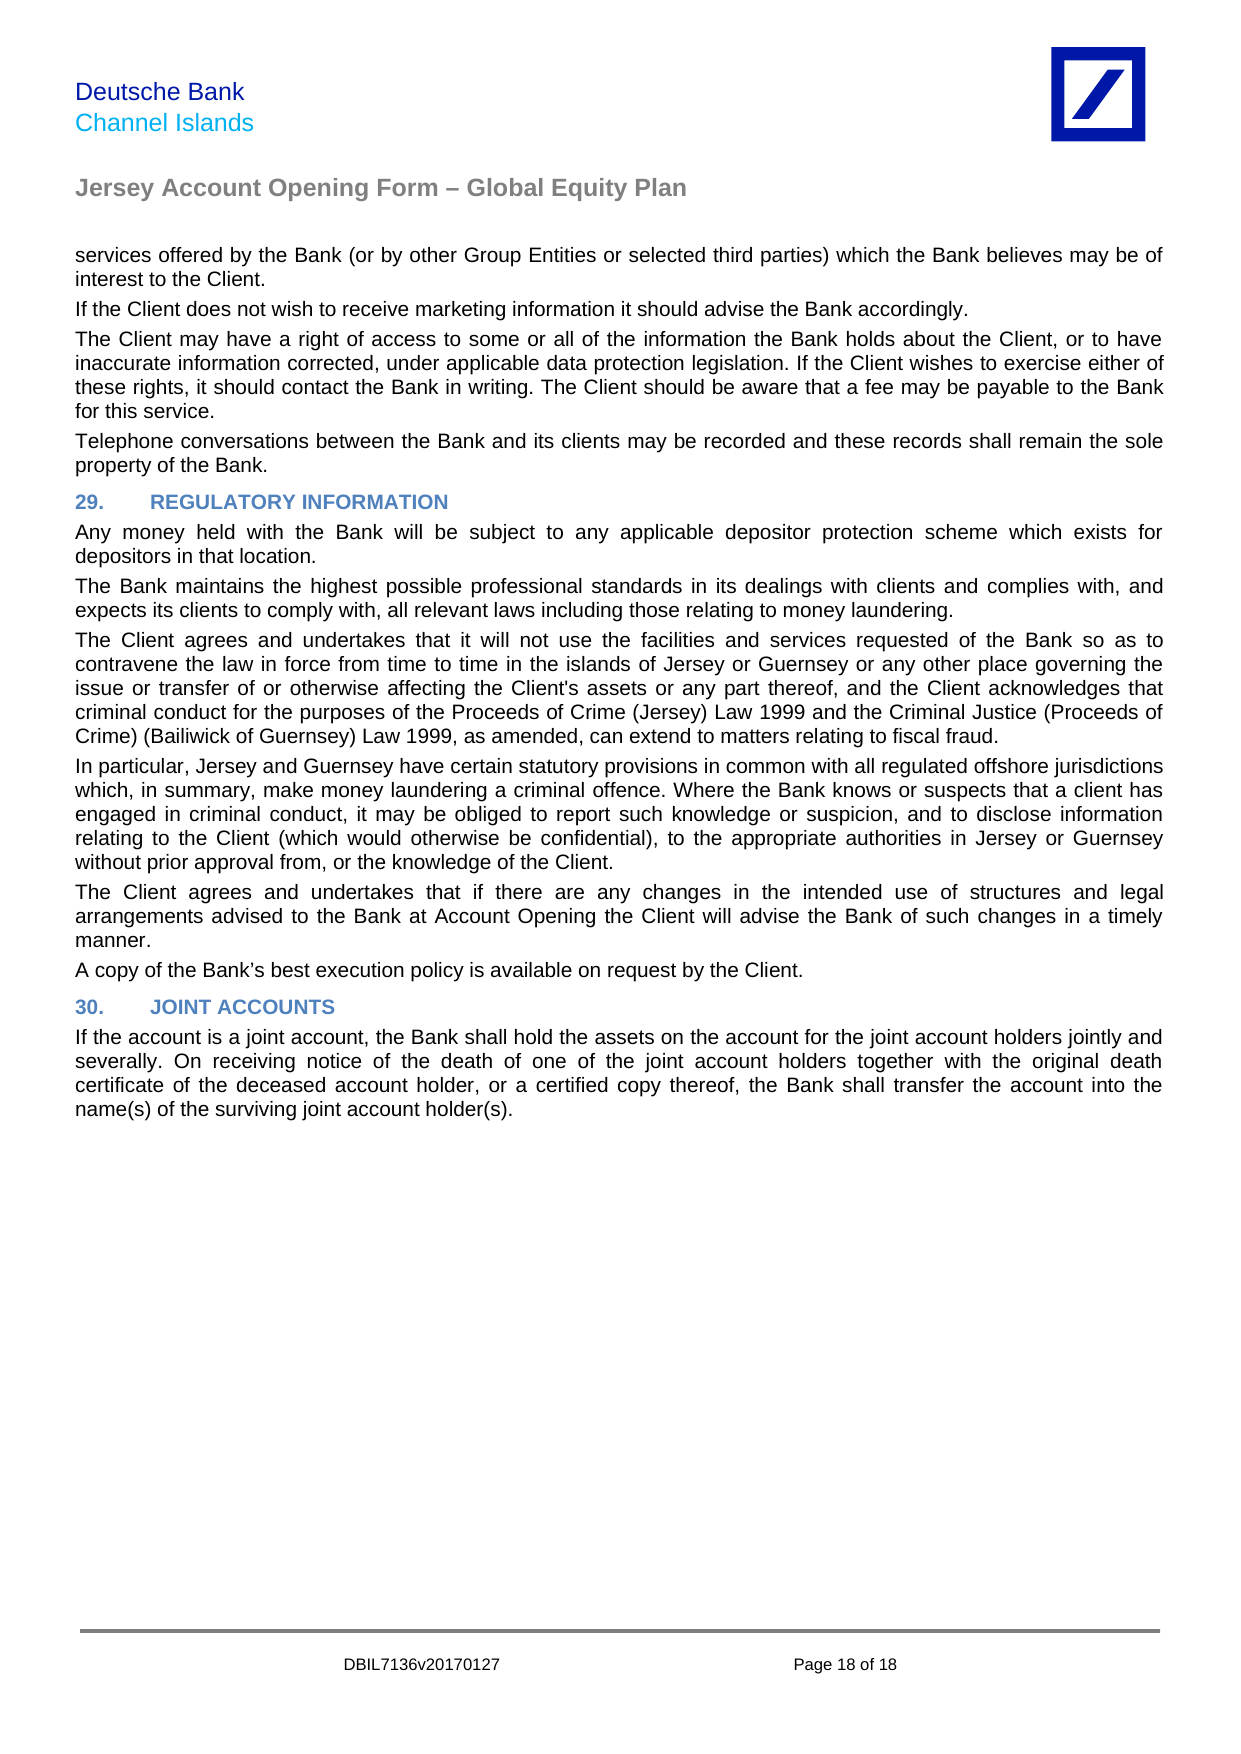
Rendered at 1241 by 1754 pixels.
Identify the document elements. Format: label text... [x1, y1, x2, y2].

text If the account is a joint account, the Bank shall hold the assets on the account for the joint account holders jointly and severally. On receiving notice of the death of one of the joint account holders together with the original death certificate of the deceased account holder, or a certified copy thereof, the Bank shall transfer the account into the name(s) of the surviving joint account holder(s). [75, 1025, 1165, 1121]
text The Bank maintains the highest possible professional standards in its dealings with clients and complies with, and expects its clients to comply with, all relevant laws including those relating to money laundering. [75, 574, 1165, 622]
text The Client agrees and undertakes that it will not use the facilities and services requested of the Bank so as to contravene the law in force from time to time in the islands of Jersey or Guernsey or any other place governing the issue or transfer of or otherwise affecting the Client's assets or any part thereof, and the Client acknowledges that criminal conduct for the purposes of the Proceeds of Crime (Jersey) Law 1999 and the Criminal Justice (Proceeds of Crime) (Bailiwick of Guernsey) Law 1999, as amended, can extend to matters relating to fiscal fraud. [75, 628, 1165, 748]
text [75, 243, 1165, 291]
list JOINT ACCOUNTS [75, 995, 1165, 1019]
text A copy of the Bank’s best execution policy is available on request by the Client. [75, 958, 1165, 982]
text In particular, Jersey and Guernsey have certain statutory provisions in common with all regulated offshore jurisdictions which, in summary, make money laundering a criminal offence. Where the Bank knows or suspects that a client has engaged in criminal conduct, it may be obliged to report such knowledge or suspicion, and to disclose information relating to the Client (which would otherwise be confidential), to the appropriate authorities in Jersey or Guernsey without prior approval from, or the knowledge of the Client. [75, 754, 1165, 874]
text If the Client does not wish to receive marketing information it should advise the Bank accordingly. [75, 297, 1165, 321]
text Any money held with the Bank will be subject to any applicable depositor protection scheme which exists for depositors in that location. [75, 520, 1165, 568]
list REGULATORY INFORMATION [75, 489, 1165, 513]
text The Client may have a right of access to some or all of the information the Bank holds about the Client, or to have inaccurate information corrected, under applicable data protection legislation. If the Client wishes to exercise either of these rights, it should contact the Bank in writing. The Client should be aware that a fee may be payable to the Bank for this service. [75, 327, 1165, 423]
text The Client agrees and undertakes that if there are any changes in the intended use of structures and legal arrangements advised to the Bank at Account Opening the Client will advise the Bank of such changes in a timely manner. [75, 880, 1165, 952]
text Telephone conversations between the Bank and its clients may be recorded and these records shall remain the sole property of the Bank. [75, 429, 1165, 477]
